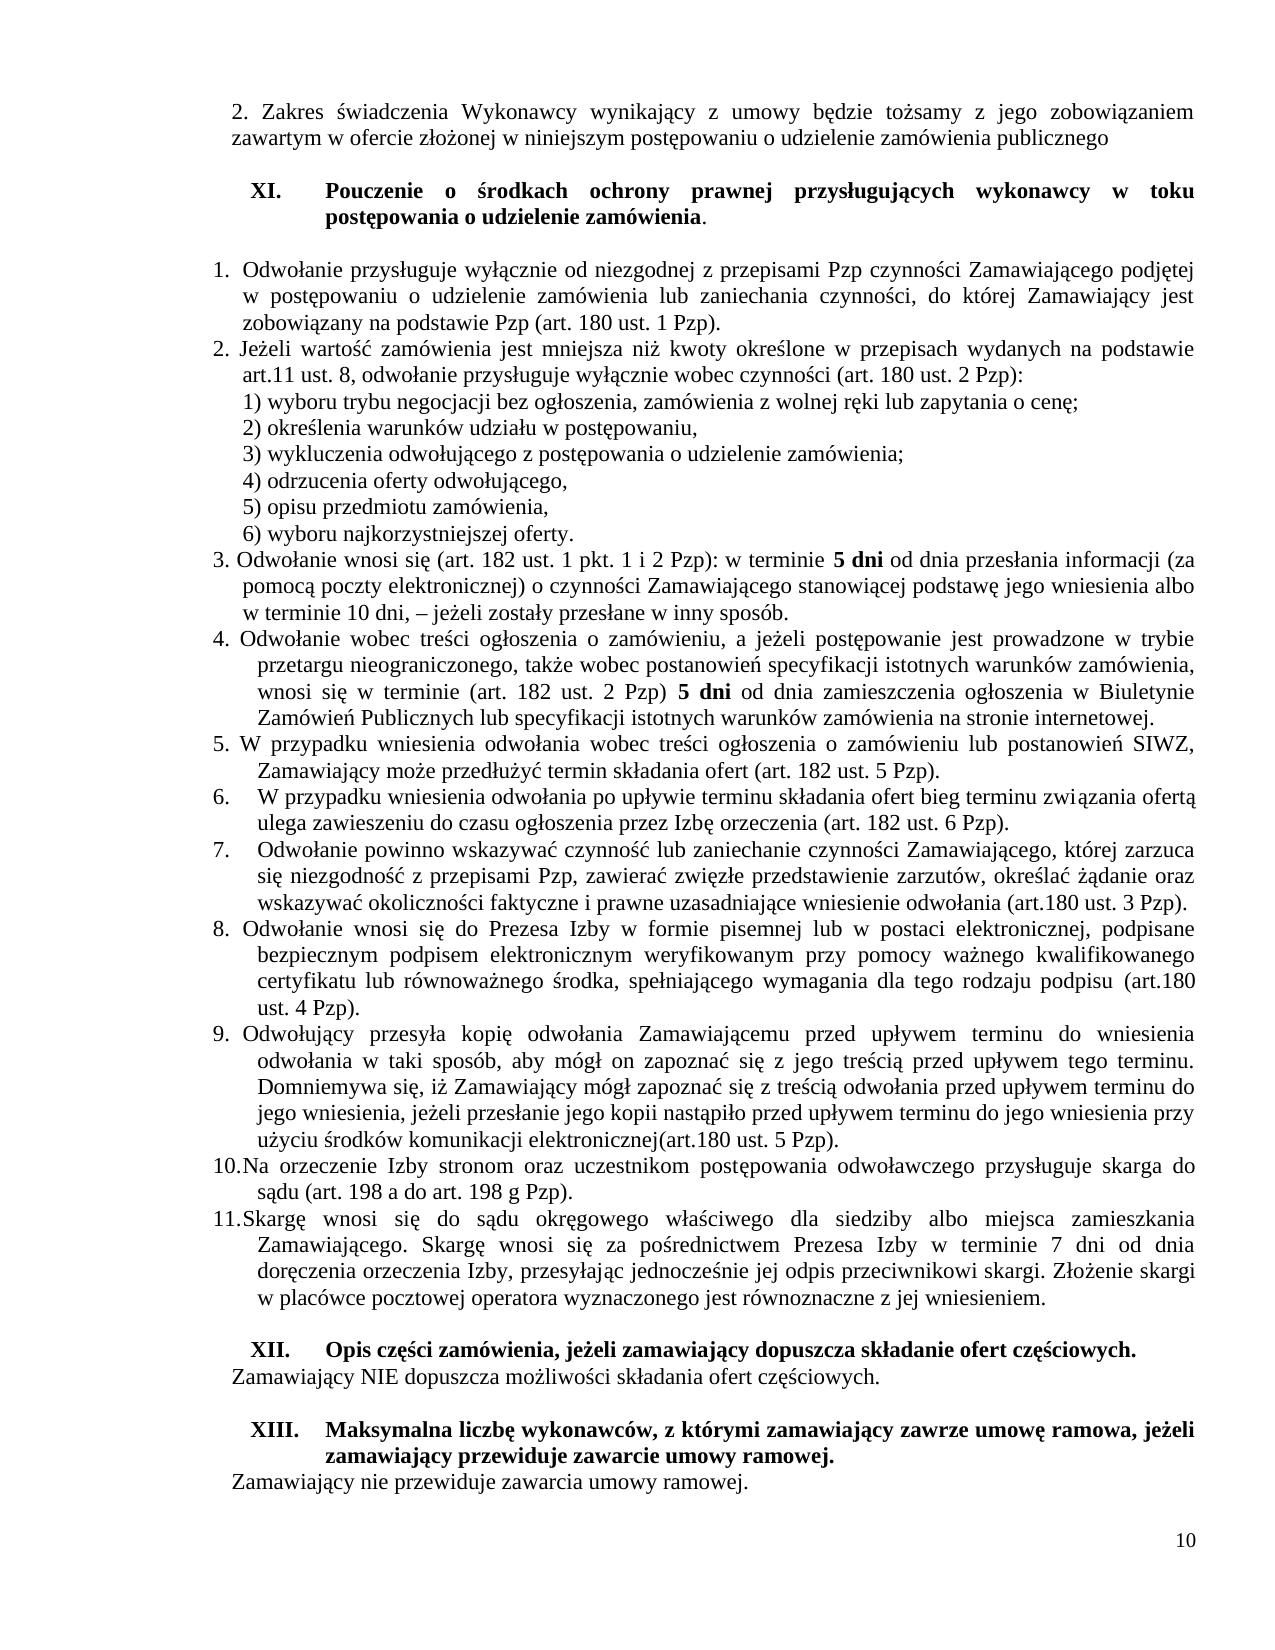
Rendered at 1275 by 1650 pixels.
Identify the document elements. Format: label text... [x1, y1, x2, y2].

list Skargę wnosi się do sądu okręgowego właściwego dla siedziby albo miejsca zamieszkania Zamawiającego. Skargę wnosi się za pośrednictwem Prezesa Izby w terminie 7 dni od dnia doręczenia orzeczenia Izby, przesyłając jednocześnie jej odpis przeciwnikowi skargi. Złożenie skargi w placówce pocztowej operatora wyznaczonego jest równoznaczne z jej wniesieniem. [213, 1205, 1196, 1310]
text 5) opisu przedmiotu zamówienia, [242, 493, 1196, 519]
list Maksymalna liczbę wykonawców, z którymi zamawiający zawrze umowę ramowa, jeżeli zamawiający przewiduje zawarcie umowy ramowej. [250, 1416, 1196, 1468]
text 3. Odwołanie wnosi się (art. 182 ust. 1 pkt. 1 i 2 Pzp): w terminie 5 dni od dnia przesłania informacji (za pomocą poczty elektronicznej) o czynności Zamawiającego stanowiącej podstawę jego wniesienia albo w terminie 10 dni, – jeżeli zostały przesłane w inny sposób. [213, 546, 1196, 625]
text Zamawiający NIE dopuszcza możliwości składania ofert częściowych. [231, 1363, 1196, 1389]
list Opis części zamówienia, jeżeli zamawiający dopuszcza składanie ofert częściowych. [250, 1337, 1196, 1363]
text Zamawiający nie przewiduje zawarcia umowy ramowej. [231, 1468, 1196, 1495]
list W przypadku wniesienia odwołania po upływie terminu składania ofert bieg terminu związania ofertą ulega zawieszeniu do czasu ogłoszenia przez Izbę orzeczenia (art. 182 ust. 6 Pzp). [213, 783, 1196, 836]
subtitle Odwołanie przysługuje wyłącznie od niezgodnej z przepisami Pzp czynności Zamawiającego podjętej w postępowaniu o udzielenie zamówienia lub zaniechania czynności, do której Zamawiający jest zobowiązany na podstawie Pzp (art. 180 ust. 1 Pzp). [213, 256, 1196, 335]
text 6) wyboru najkorzystniejszej oferty. [242, 519, 1196, 546]
list Pouczenie o środkach ochrony prawnej przysługujących wykonawcy w toku postępowania o udzielenie zamówienia. [250, 177, 1196, 230]
text 4. Odwołanie wobec treści ogłoszenia o zamówieniu, a jeżeli postępowanie jest prowadzone w trybie przetargu nieograniczonego, także wobec postanowień specyfikacji istotnych warunków zamówienia, wnosi się w terminie (art. 182 ust. 2 Pzp) 5 dni od dnia zamieszczenia ogłoszenia w Biuletynie Zamówień Publicznych lub specyfikacji istotnych warunków zamówienia na stronie internetowej. [213, 625, 1196, 730]
list Na orzeczenie Izby stronom oraz uczestnikom postępowania odwoławczego przysługuje skarga do sądu (art. do art. Pzp). [213, 1152, 1196, 1205]
list Odwołanie wnosi się do Prezesa Izby w formie pisemnej lub w postaci elektronicznej, podpisane bezpiecznym podpisem elektronicznym weryfikowanym przy pomocy ważnego kwalifikowanego certyfikatu lub równoważnego środka, spełniającego wymagania dla tego rodzaju podpisu (art.180 ust. 4 Pzp). [213, 915, 1196, 1020]
text 3) wykluczenia odwołującego z postępowania o udzielenie zamówienia; [242, 441, 1196, 467]
list Odwołanie powinno wskazywać czynność lub zaniechanie czynności Zamawiającego, której zarzuca się niezgodność z przepisami Pzp, zawierać zwięzłe przedstawienie zarzutów, określać żądanie oraz wskazywać okoliczności faktyczne i prawne uzasadniające wniesienie odwołania (art.180 ust. 3 Pzp). [213, 836, 1196, 915]
text 1) wyboru trybu negocjacji bez ogłoszenia, zamówienia z wolnej ręki lub zapytania o cenę; [242, 388, 1196, 414]
text 2. Zakres świadczenia Wykonawcy wynikający z umowy będzie tożsamy z jego zobowiązaniem zawartym w ofercie złożonej w niniejszym postępowaniu o udzielenie zamówienia publicznego [231, 98, 1196, 151]
text 2. Jeżeli wartość zamówienia jest mniejsza niż kwoty określone w przepisach wydanych na podstawie art.11 ust. 8, odwołanie przysługuje wyłącznie wobec czynności (art. 180 ust. 2 Pzp): [213, 335, 1196, 388]
list Odwołujący przesyła kopię odwołania Zamawiającemu przed upływem terminu do wniesienia odwołania w taki sposób, aby mógł on zapoznać się z jego treścią przed upływem tego terminu. Domniemywa się, iż Zamawiający mógł zapoznać się z treścią odwołania przed upływem terminu do jego wniesienia, jeżeli przesłanie jego kopii nastąpiło przed upływem terminu do jego wniesienia przy użyciu środków komunikacji elektronicznej(art.180 ust. 5 Pzp). [213, 1020, 1196, 1152]
text 4) odrzucenia oferty odwołującego, [242, 467, 1196, 493]
text 2) określenia warunków udziału w postępowaniu, [242, 414, 1196, 441]
text 5. W przypadku wniesienia odwołania wobec treści ogłoszenia o zamówieniu lub postanowień SIWZ, Zamawiający może przedłużyć termin składania ofert (art. 182 ust. 5 Pzp). [213, 730, 1196, 783]
